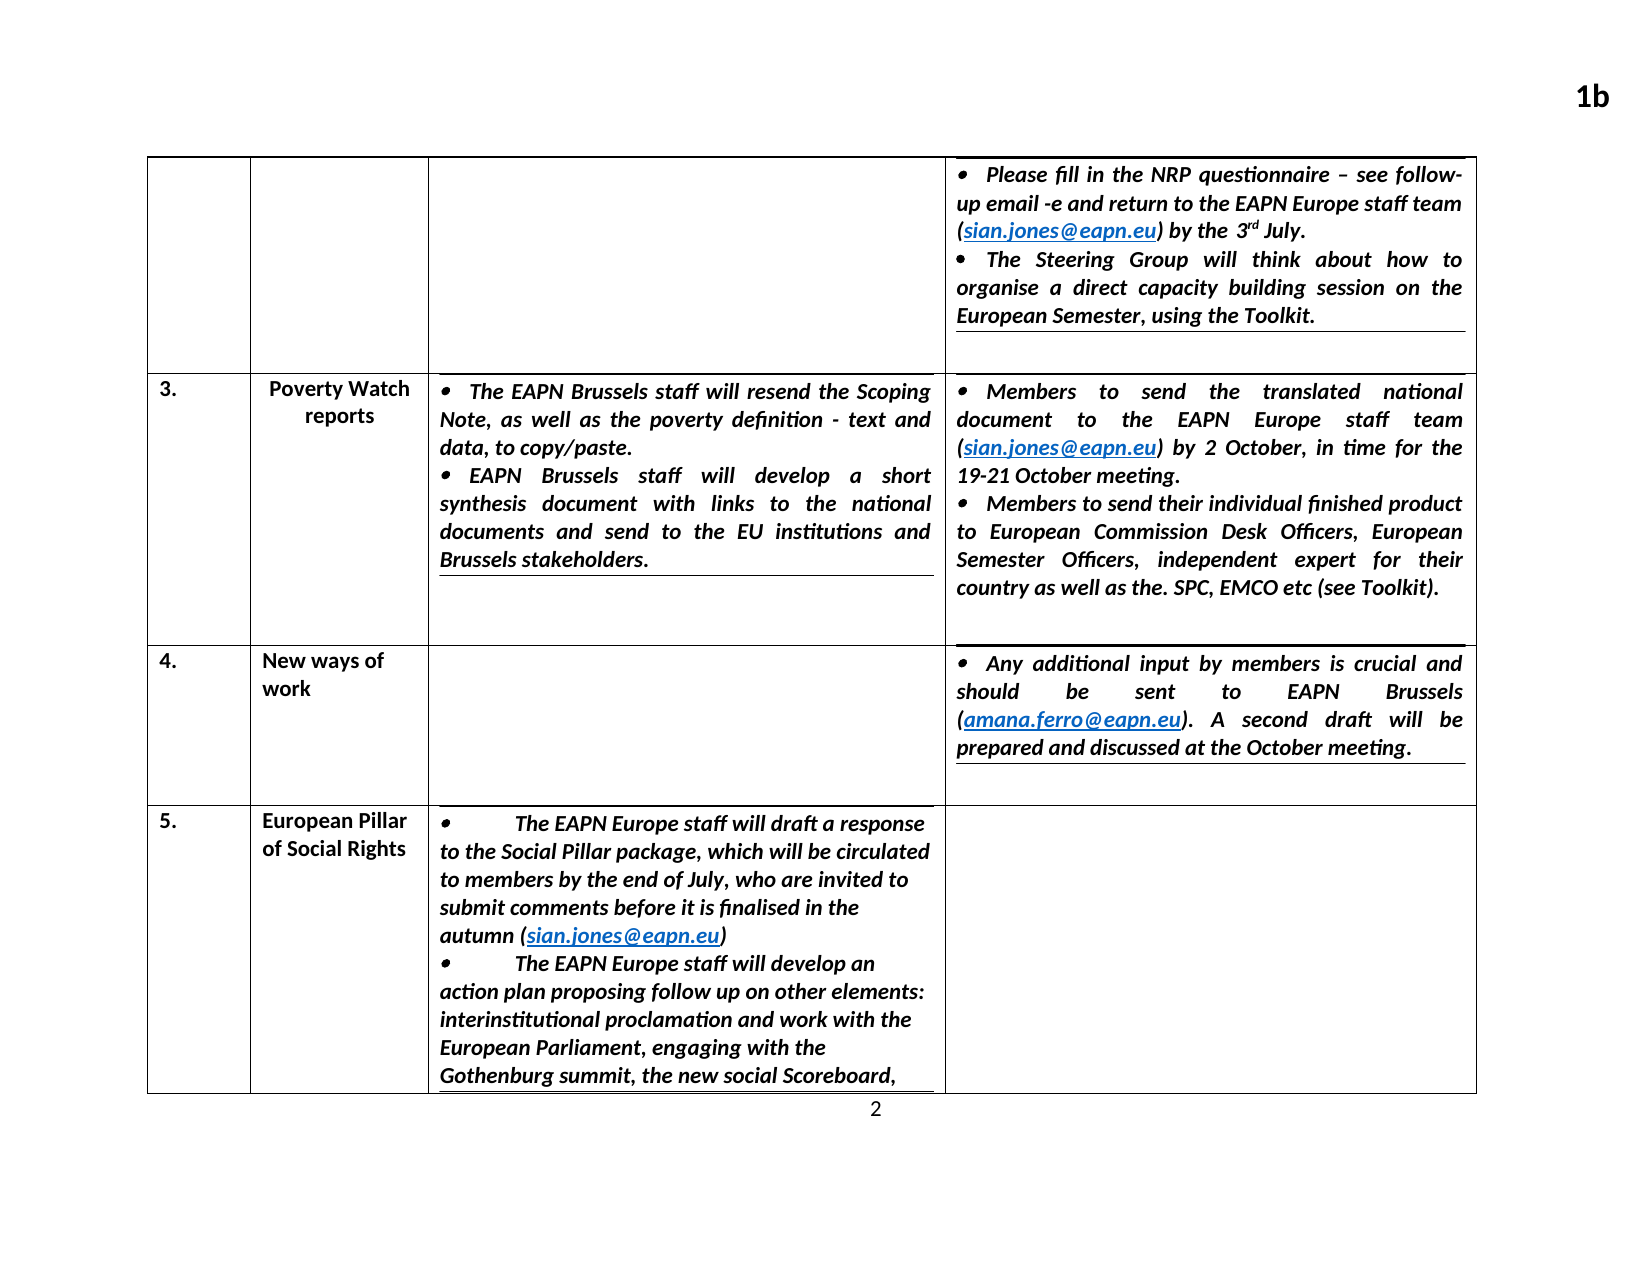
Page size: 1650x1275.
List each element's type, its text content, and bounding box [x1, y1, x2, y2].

table_cell Poverty Watch reports [251, 374, 428, 645]
table_cell 2. [148, 158, 250, 373]
table_cell New ways of work [251, 646, 428, 805]
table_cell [429, 806, 945, 1092]
table_cell Any additional input by members is crucial and should be sent to EAPN Brussels (amana.ferro@eapn.eu). A second draft will be prepared and discussed at the October meeting. [946, 646, 1476, 805]
table_cell 5. [148, 806, 250, 1092]
table_cell The EAPN Brussels staff will resend the Scoping Note, as well as the poverty definition - text and data, to copy/paste. EAPN Brussels staff will develop a short synthesis document with links to the national documents and send to the EU institutions and Brussels stakeholders. [429, 374, 945, 645]
table_cell Members to send the translated national document to the EAPN Europe staff team (sian.jones@eapn.eu) by 2 October, in time for the 19-21 October meeting. Members to send their individual finished product to European Commission Desk Officers, European Semester Officers, independent expert for their country as well as the. SPC, EMCO etc (see Toolkit). [946, 374, 1476, 645]
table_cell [251, 806, 428, 1092]
table_cell [946, 806, 1476, 1092]
table_cell 4. [148, 646, 250, 805]
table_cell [946, 158, 1476, 373]
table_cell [251, 158, 428, 373]
table_cell [429, 158, 945, 373]
table_cell [429, 646, 945, 805]
table_cell 3. [148, 374, 250, 645]
